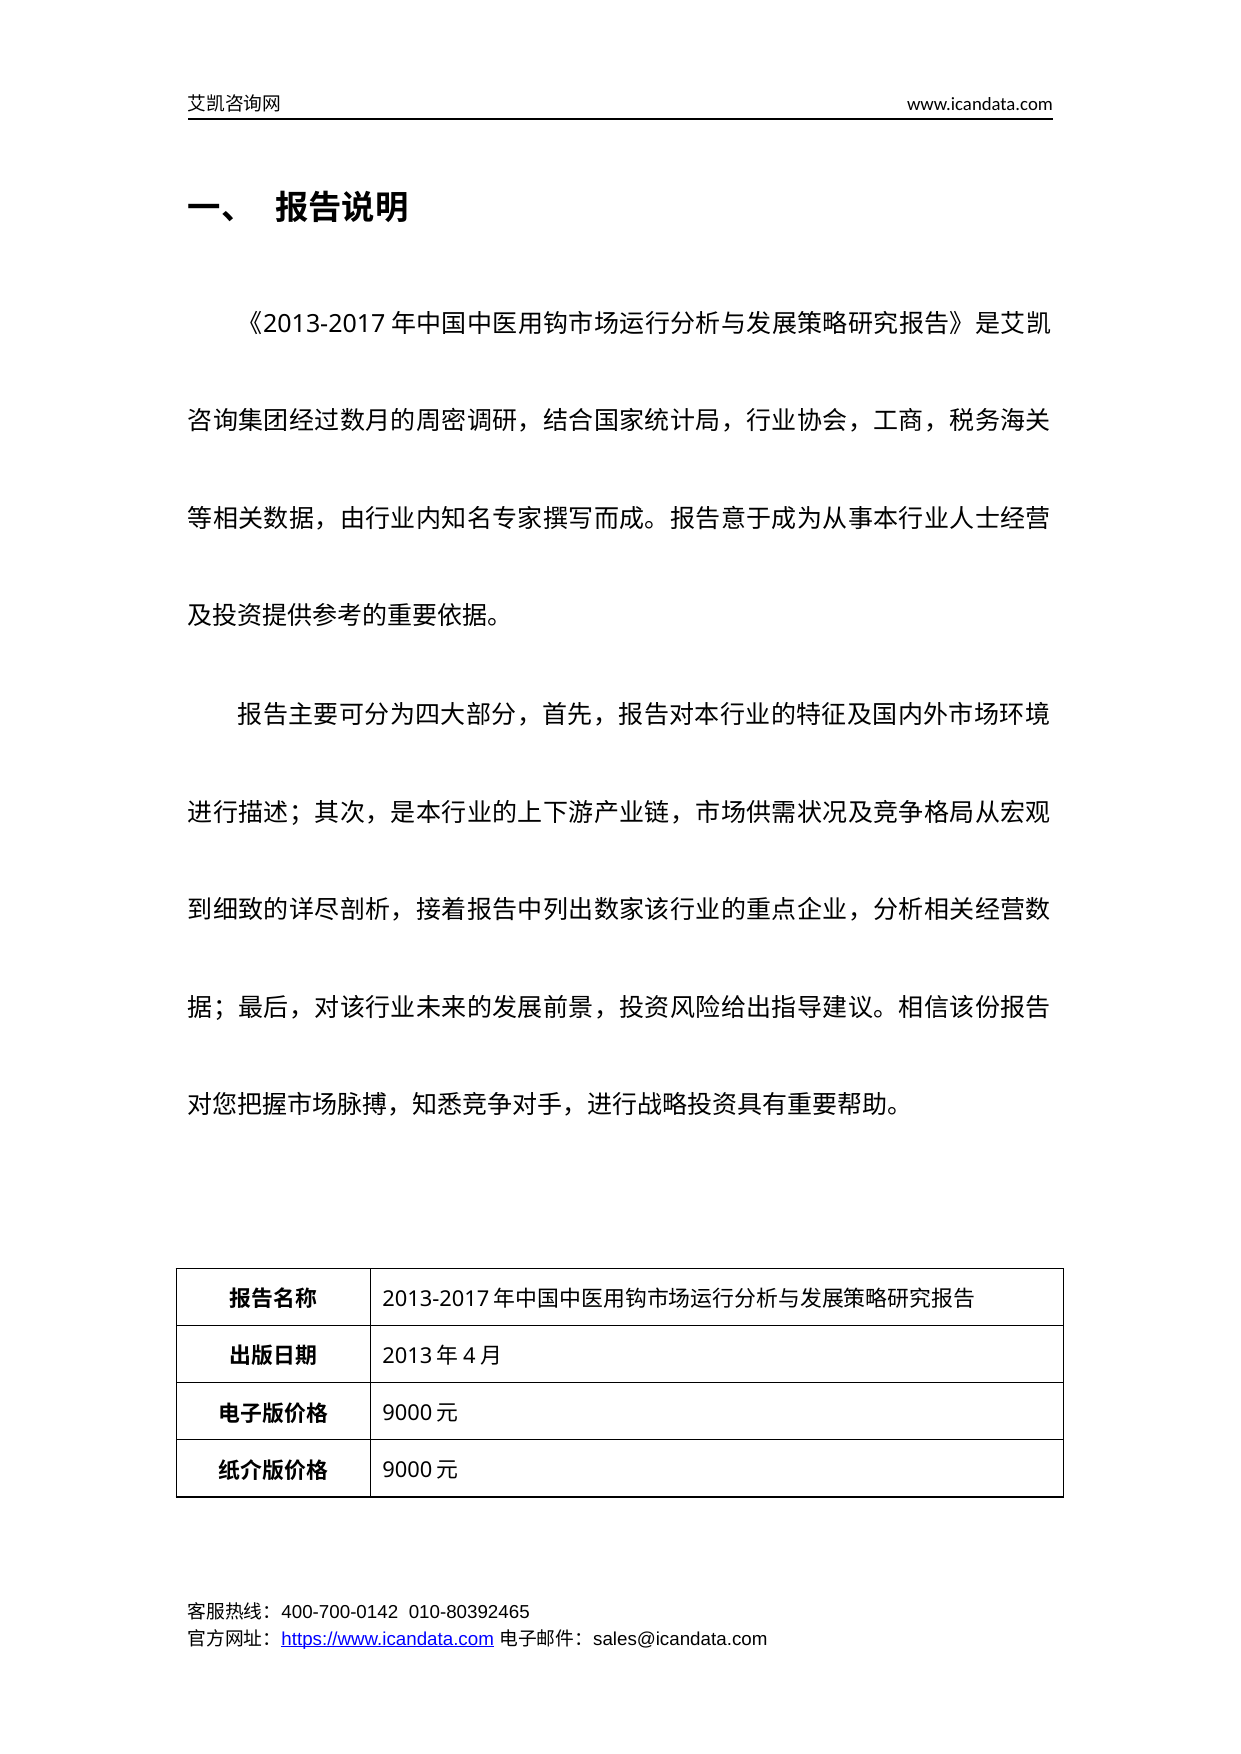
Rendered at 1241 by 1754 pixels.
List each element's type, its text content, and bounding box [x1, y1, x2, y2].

table_cell 出版日期 [177, 1326, 370, 1382]
text 《2013-2017年中国中医用钩市场运行分析与发展策略研究报告》是艾凯咨询集团经过数月的周密调研，结合国家统计局，行业协会，工商，税务海关等相关数据，由行业内知名专家撰写而成。报告意于成为从事本行业人士经营及投资提供参考的重要依据。 [187, 289, 1053, 646]
table_cell 2013年4月 [371, 1326, 1063, 1382]
subtitle 报告说明 [187, 172, 1053, 237]
table_cell 纸介版价格 [177, 1440, 370, 1496]
table_cell 9000元 [371, 1440, 1063, 1496]
table_cell 电子版价格 [177, 1383, 370, 1439]
table_cell 9000元 [371, 1383, 1063, 1439]
table_header 2013-2017年中国中医用钩市场运行分析与发展策略研究报告 [371, 1269, 1063, 1325]
table_header 报告名称 [177, 1269, 370, 1325]
text 报告主要可分为四大部分，首先，报告对本行业的特征及国内外市场环境进行描述；其次，是本行业的上下游产业链，市场供需状况及竞争格局从宏观到细致的详尽剖析，接着报告中列出数家该行业的重点企业，分析相关经营数据；最后，对该行业未来的发展前景，投资风险给出指导建议。相信该份报告对您把握市场脉搏，知悉竞争对手，进行战略投资具有重要帮助。 [187, 681, 1053, 1136]
